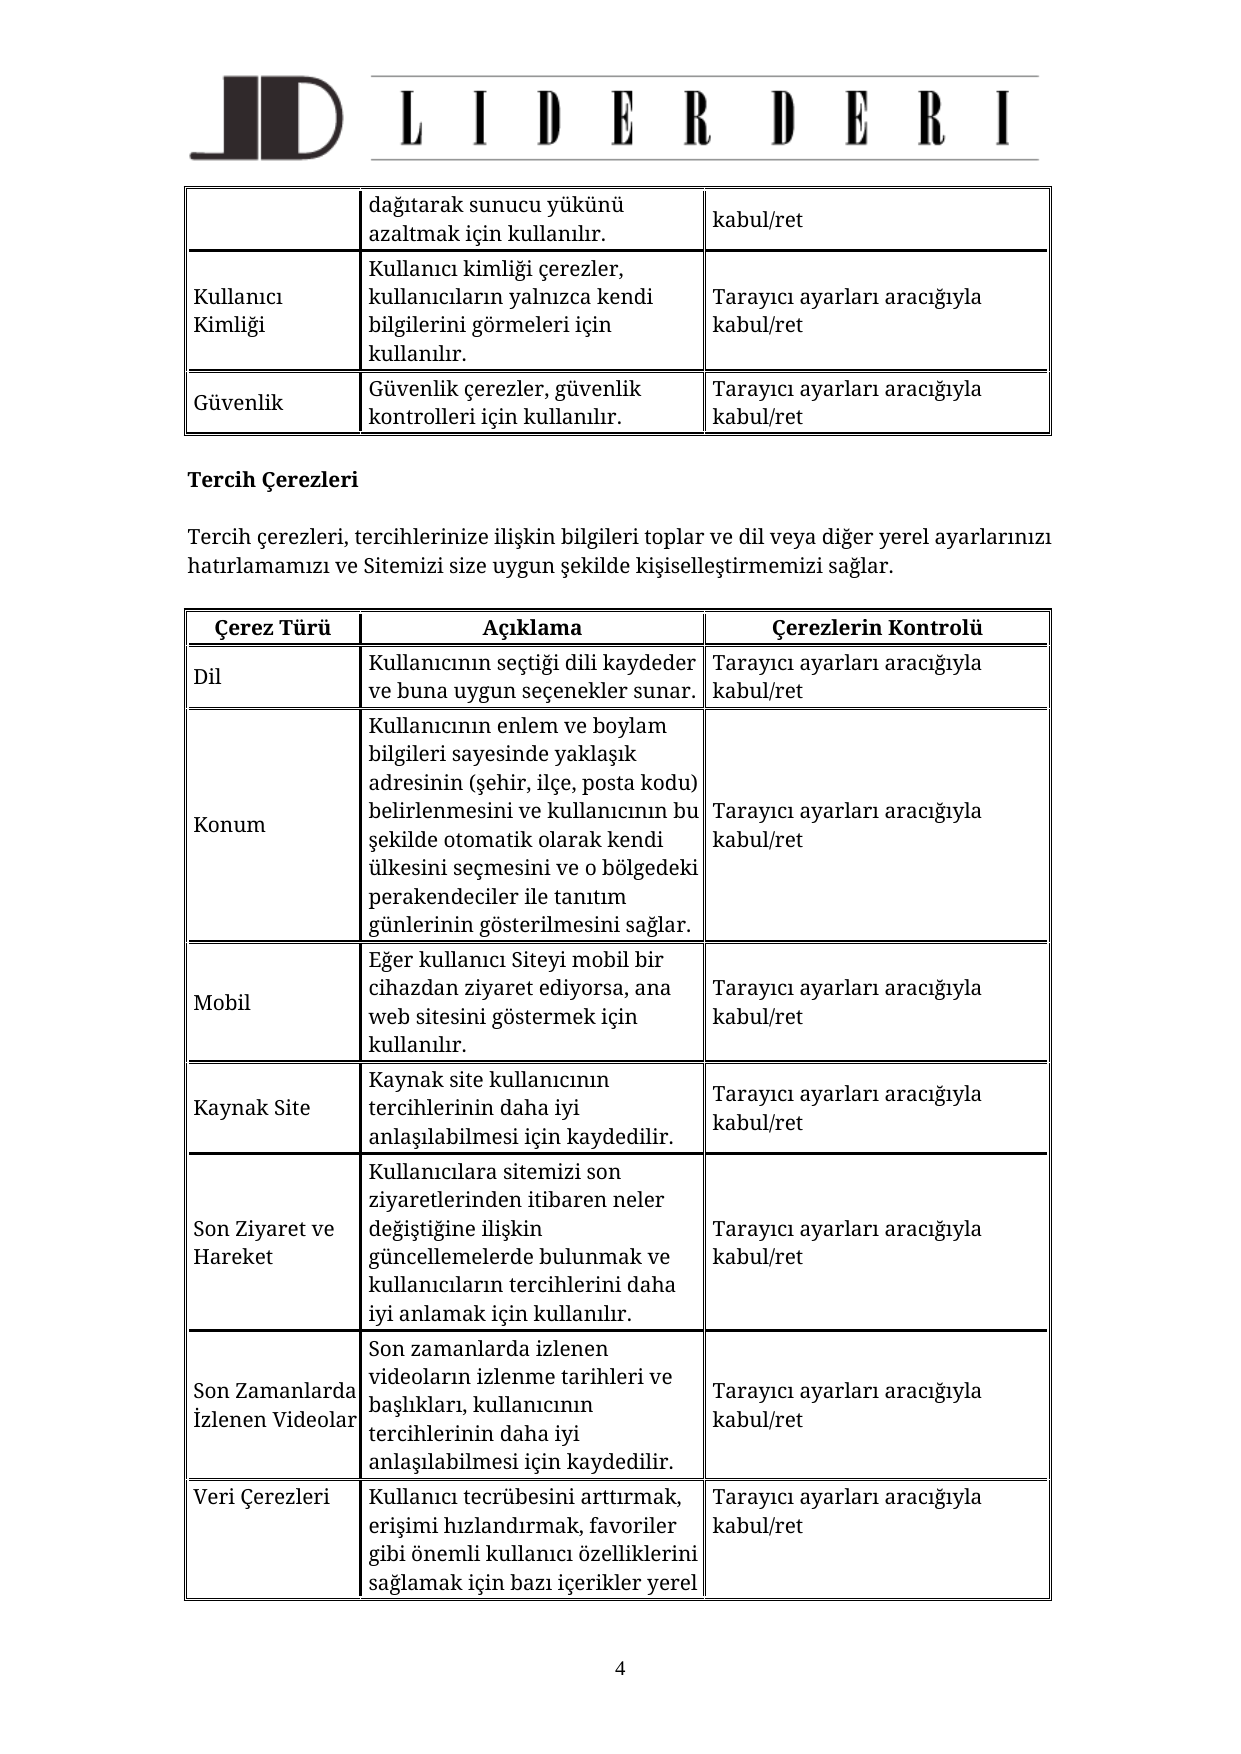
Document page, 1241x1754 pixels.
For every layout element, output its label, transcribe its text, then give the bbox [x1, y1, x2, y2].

table_cell Tarayıcı ayarları aracığıyla kabul/ret [706, 1329, 1049, 1477]
table_cell Tarayıcı ayarları aracığıyla kabul/ret [706, 643, 1049, 706]
table_cell Konum [187, 706, 359, 940]
table_cell Kullanıcı Kimliği [187, 249, 359, 369]
text Tercih çerezleri, tercihlerinize ilişkin bilgileri toplar ve dil veya diğer yerel ayarlarınızı hatırlamamızı ve Sitemizi size uygun şekilde kişiselleştirmemizi sağlar. [187, 522, 1053, 579]
table_cell Tarayıcı ayarları aracığıyla kabul/ret [705, 1478, 1049, 1598]
table_cell Eğer kullanıcı Siteyi mobil bir cihazdan ziyaret ediyorsa, ana web sitesini göstermek için kullanılır. [362, 944, 703, 1060]
table_cell Dil [187, 643, 359, 706]
table_cell Kullanıcının seçtiği dili kaydeder ve buna uygun seçenekler sunar. [362, 647, 703, 706]
text Tercih Çerezleri [187, 465, 1053, 493]
table_cell Veri Çerezleri [187, 1478, 360, 1598]
table_cell Mobil [187, 940, 359, 1060]
table_cell Güvenlik çerezler, güvenlik kontrolleri için kullanılır. [360, 373, 704, 432]
table_cell Kullanıcının enlem ve boylam bilgileri sayesinde yaklaşık adresinin (şehir, ilçe, posta kodu) belirlenmesini ve kullanıcının bu şekilde otomatik olarak kendi ülkesini seçmesini ve o bölgedeki perakendeciler ile tanıtım günlerinin gösterilmesini sağlar. [362, 710, 703, 940]
table_header Çerez Türü [187, 612, 360, 643]
table_cell Kaynak site kullanıcının tercihlerinin daha iyi anlaşılabilmesi için kaydedilir. [362, 1064, 703, 1152]
table_cell Güvenlik [187, 369, 360, 432]
picture [187, 73, 1053, 162]
table_header Çerezlerin Kontrolü [705, 612, 1049, 643]
table_cell Tarayıcı ayarları aracığıyla kabul/ret [706, 1152, 1049, 1329]
table_cell Son Zamanlarda İzlenen Videolar [187, 1329, 359, 1477]
table_cell Son zamanlarda izlenen videoların izlenme tarihleri ve başlıkları, kullanıcının tercihlerinin daha iyi anlaşılabilmesi için kaydedilir. [362, 1332, 703, 1477]
table_cell Yük dengeleme çerezleri, yükü dağıtarak sunucu yükünü azaltmak için kullanılır. [360, 189, 704, 249]
table_cell Son Ziyaret ve Hareket [187, 1152, 359, 1329]
table_cell Yük Dengeleme [187, 189, 360, 249]
table_cell Tarayıcı ayarları aracığıyla kabul/ret [705, 369, 1049, 432]
table_cell Tarayıcı ayarları aracığıyla kabul/ret [706, 940, 1049, 1060]
table_cell Kaynak Site [187, 1060, 359, 1152]
table_cell Kullanıcılara sitemizi son ziyaretlerinden itibaren neler değiştiğine ilişkin güncellemelerde bulunmak ve kullanıcıların tercihlerini daha iyi anlamak için kullanılır. [362, 1155, 703, 1329]
table_cell Tarayıcı ayarları aracığıyla kabul/ret [705, 189, 1049, 249]
table_cell Tarayıcı ayarları aracığıyla kabul/ret [706, 1060, 1049, 1152]
table_cell Tarayıcı ayarları aracığıyla kabul/ret [706, 706, 1049, 940]
table_cell Tarayıcı ayarları aracığıyla kabul/ret [706, 249, 1049, 369]
table_header Açıklama [360, 612, 704, 643]
table_cell Kullanıcı kimliği çerezler, kullanıcıların yalnızca kendi bilgilerini görmeleri için kullanılır. [362, 252, 703, 369]
